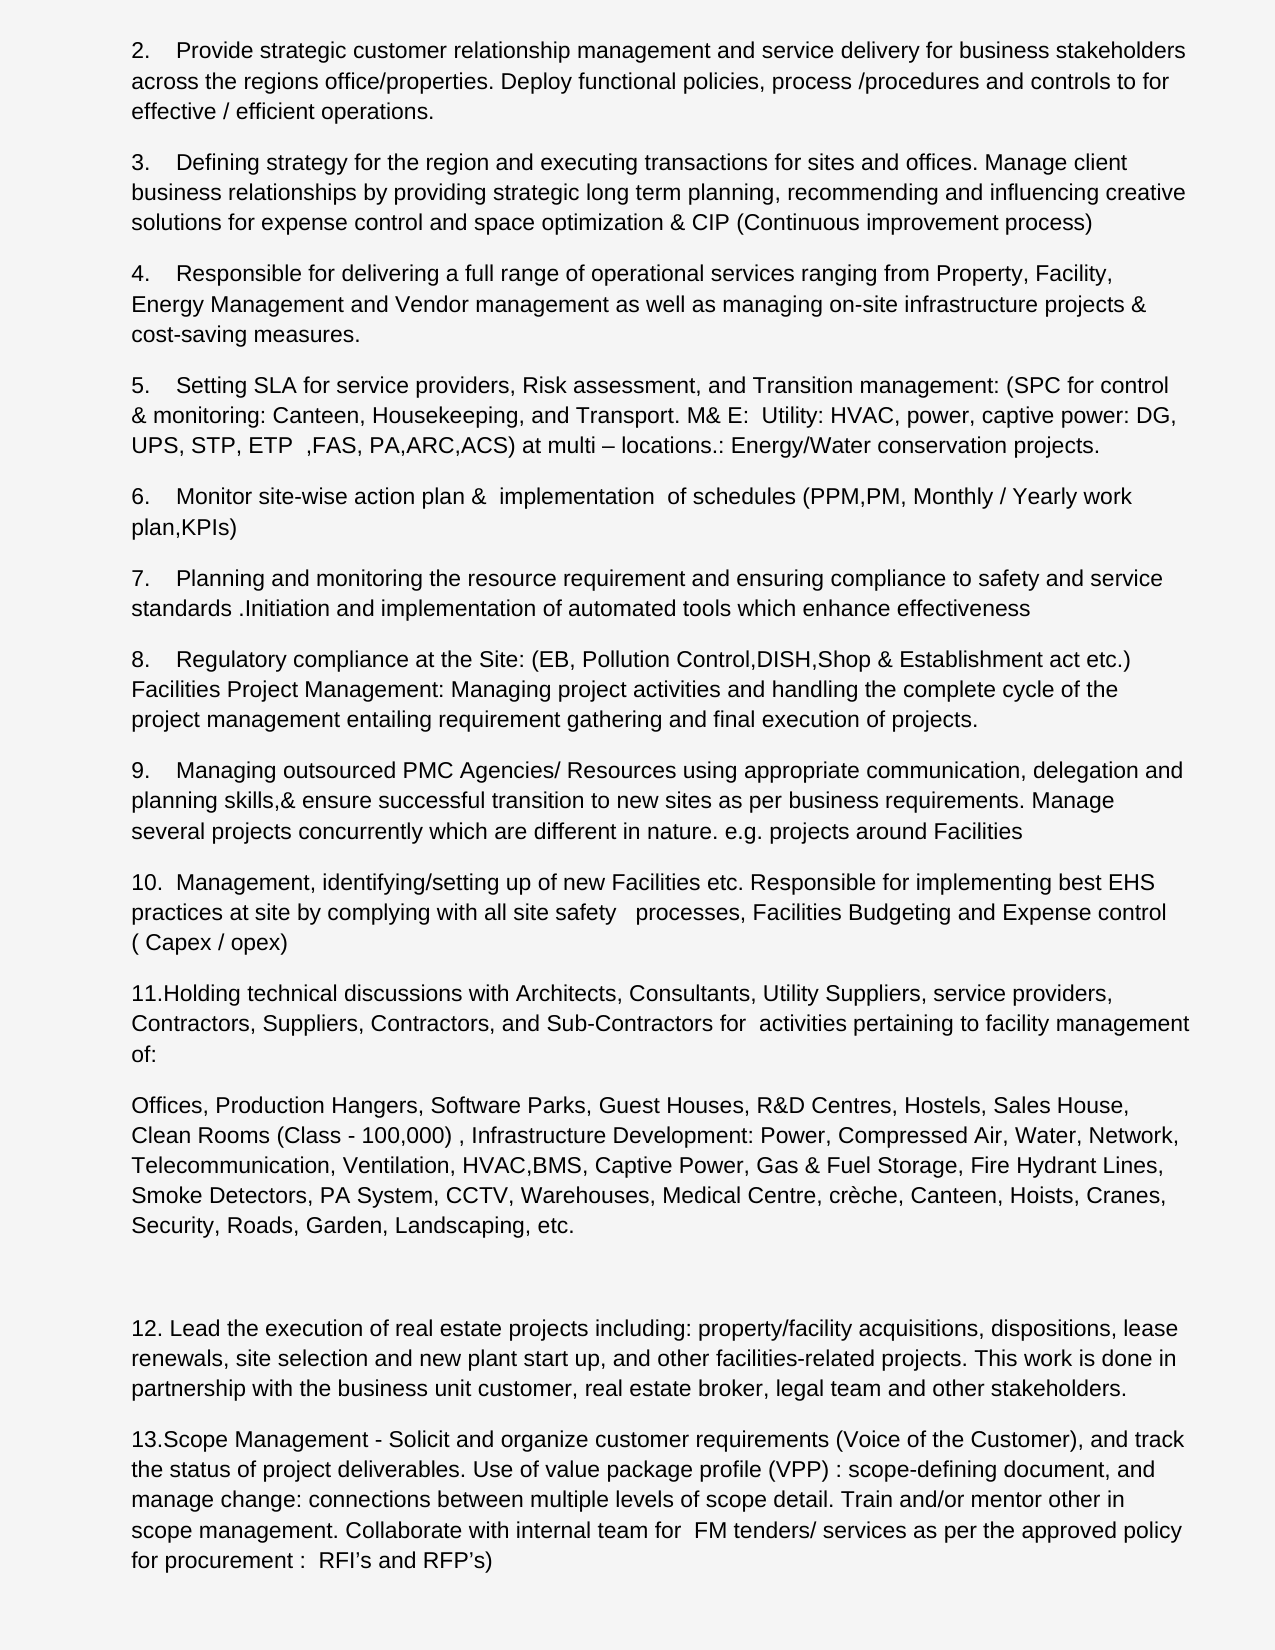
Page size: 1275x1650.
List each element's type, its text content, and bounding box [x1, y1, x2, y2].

text 5. Setting SLA for service providers, Risk assessment, and Transition management: (SPC for control & monitoring: Canteen, Housekeeping, and Transport. M& E: Utility: HVAC, power, captive power: DG, UPS, STP, ETP ,FAS, PA,ARC,ACS) at multi – locations.: Energy/Water conservation projects. [131, 372, 1191, 459]
text 7. Planning and monitoring the resource requirement and ensuring compliance to safety and service standards .Initiation and implementation of automated tools which enhance effectiveness [131, 564, 1191, 621]
text 4. Responsible for delivering a full range of operational services ranging from Property, Facility, Energy Management and Vendor management as well as managing on-site infrastructure projects & cost-saving measures. [131, 260, 1191, 347]
text Offices, Production Hangers, Software Parks, Guest Houses, R&D Centres, Hostels, Sales House, Clean Rooms (Class - 100,000) , Infrastructure Development: Power, Compressed Air, Water, Network, Telecommunication, Ventilation, HVAC,BMS, Captive Power, Gas & Fuel Storage, Fire Hydrant Lines, Smoke Detectors, PA System, CCTV, Warehouses, Medical Centre, crèche, Canteen, Hoists, Cranes, Security, Roads, Garden, Landscaping, etc. [131, 1092, 1191, 1239]
text 6. Monitor site-wise action plan & implementation of schedules (PPM,PM, Monthly / Yearly work plan,KPIs) [131, 483, 1191, 540]
text 13.Scope Management - Solicit and organize customer requirements (Voice of the Customer), and track the status of project deliverables. Use of value package profile (VPP) : scope-defining document, and manage change: connections between multiple levels of scope detail. Train and/or mentor other in scope management. Collaborate with internal team for FM tenders/ services as per the approved policy for procurement : RFI’s and RFP’s) [131, 1426, 1191, 1573]
text 3. Defining strategy for the region and executing transactions for sites and offices. Manage client business relationships by providing strategic long term planning, recommending and influencing creative solutions for expense control and space optimization & CIP (Continuous improvement process) [131, 149, 1191, 236]
text 12. Lead the execution of real estate projects including: property/facility acquisitions, dispositions, lease renewals, site selection and new plant start up, and other facilities-related projects. This work is done in partnership with the business unit customer, real estate broker, legal team and other stakeholders. [131, 1314, 1191, 1401]
text 8. Regulatory compliance at the Site: (EB, Pollution Control,DISH,Shop & Establishment act etc.) Facilities Project Management: Managing project activities and handling the complete cycle of the project management entailing requirement gathering and final execution of projects. [131, 646, 1191, 733]
text 11.Holding technical discussions with Architects, Consultants, Utility Suppliers, service providers, Contractors, Suppliers, Contractors, and Sub-Contractors for activities pertaining to facility management of: [131, 980, 1191, 1067]
text 10. Management, identifying/setting up of new Facilities etc. Responsible for implementing best EHS practices at site by complying with all site safety processes, Facilities Budgeting and Expense control ( Capex / opex) [131, 869, 1191, 956]
text 2. Provide strategic customer relationship management and service delivery for business stakeholders across the regions office/properties. Deploy functional policies, process /procedures and controls to for effective / efficient operations. [131, 37, 1191, 124]
text 9. Managing outsourced PMC Agencies/ Resources using appropriate communication, delegation and planning skills,& ensure successful transition to new sites as per business requirements. Manage several projects concurrently which are different in nature. e.g. projects around Facilities [131, 757, 1191, 844]
